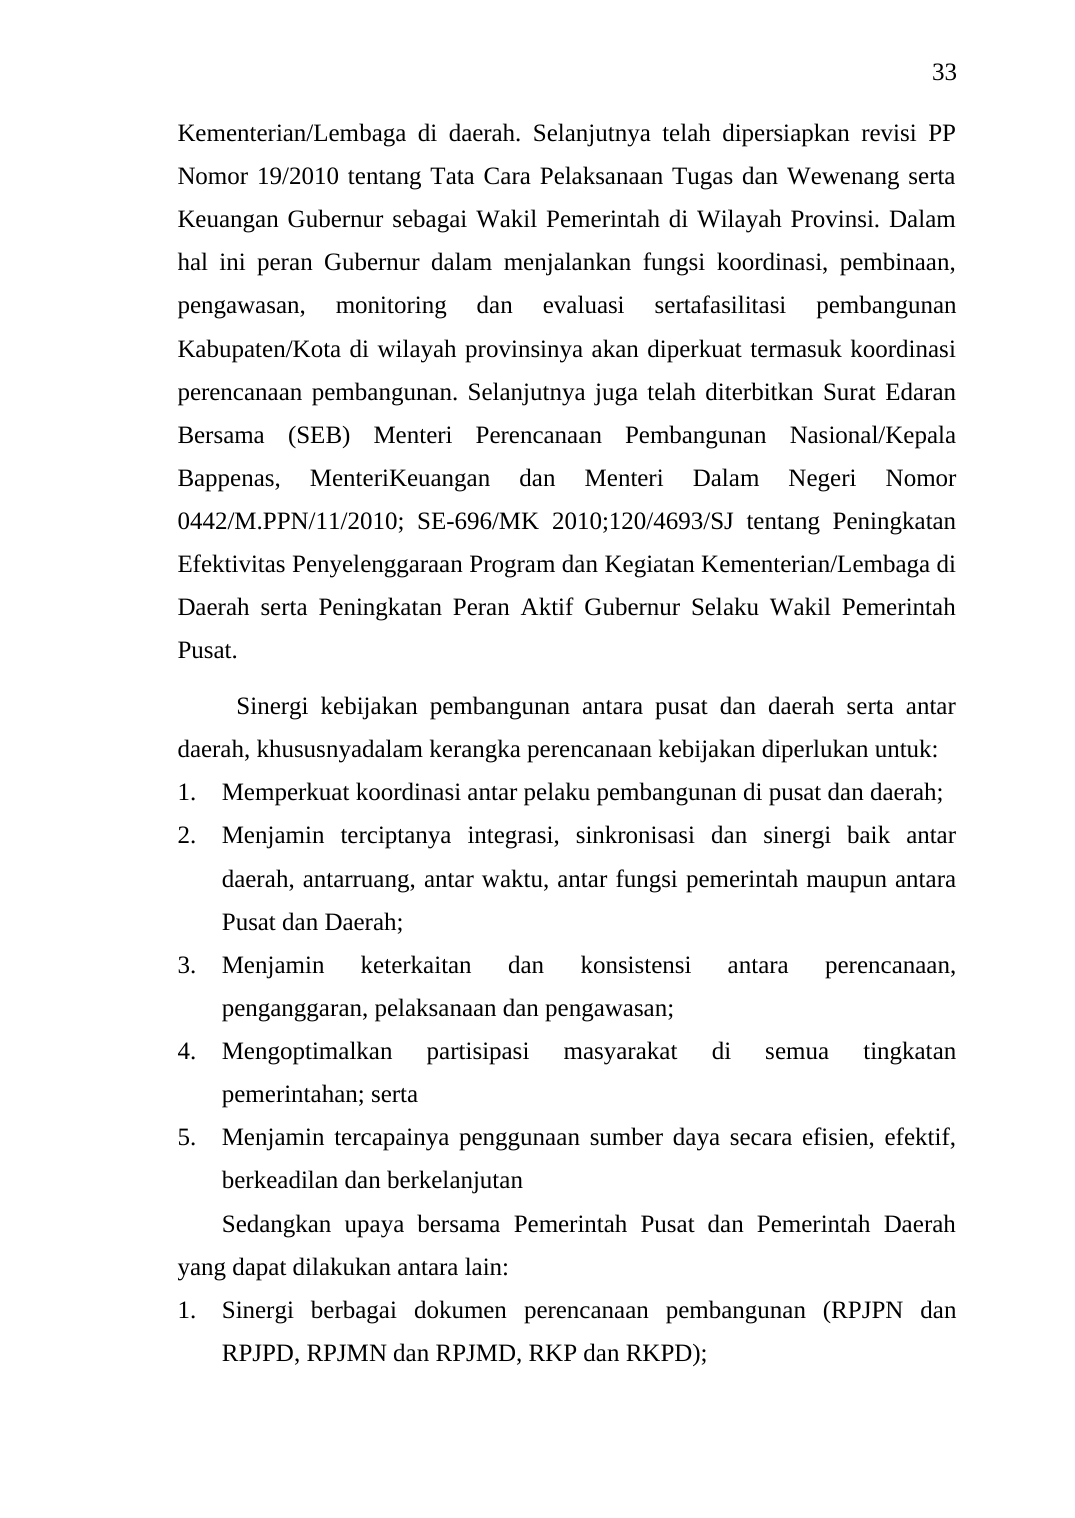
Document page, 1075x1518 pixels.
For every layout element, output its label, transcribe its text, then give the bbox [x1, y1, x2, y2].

text Sedangkan upaya bersama Pemerintah Pusat dan Pemerintah Daerah yang dapat dilakukan antara lain: [177, 1209, 957, 1281]
text Sinergi kebijakan pembangunan antara pusat dan daerah serta antar daerah, khususnyadalam kerangka perencanaan kebijakan diperlukan untuk: [177, 691, 957, 763]
list Menjamin terciptanya integrasi, sinkronisasi dan sinergi baik antar daerah, antarruang, antar waktu, antar fungsi pemerintah maupun antara Pusat dan Daerah; [177, 821, 957, 936]
list Memperkuat koordinasi antar pelaku pembangunan di pusat dan daerah; [177, 777, 957, 806]
list Sinergi berbagai dokumen perencanaan pembangunan (RPJPN dan RPJPD, RPJMN dan RPJMD, RKP dan RKPD); [177, 1295, 957, 1367]
list Menjamin tercapainya penggunaan sumber daya secara efisien, efektif, berkeadilan dan berkelanjutan [177, 1122, 957, 1194]
list Menjamin keterkaitan dan konsistensi antara perencanaan, penganggaran, pelaksanaan dan pengawasan; [177, 950, 957, 1022]
list Mengoptimalkan partisipasi masyarakat di semua tingkatan pemerintahan; serta [177, 1036, 957, 1108]
